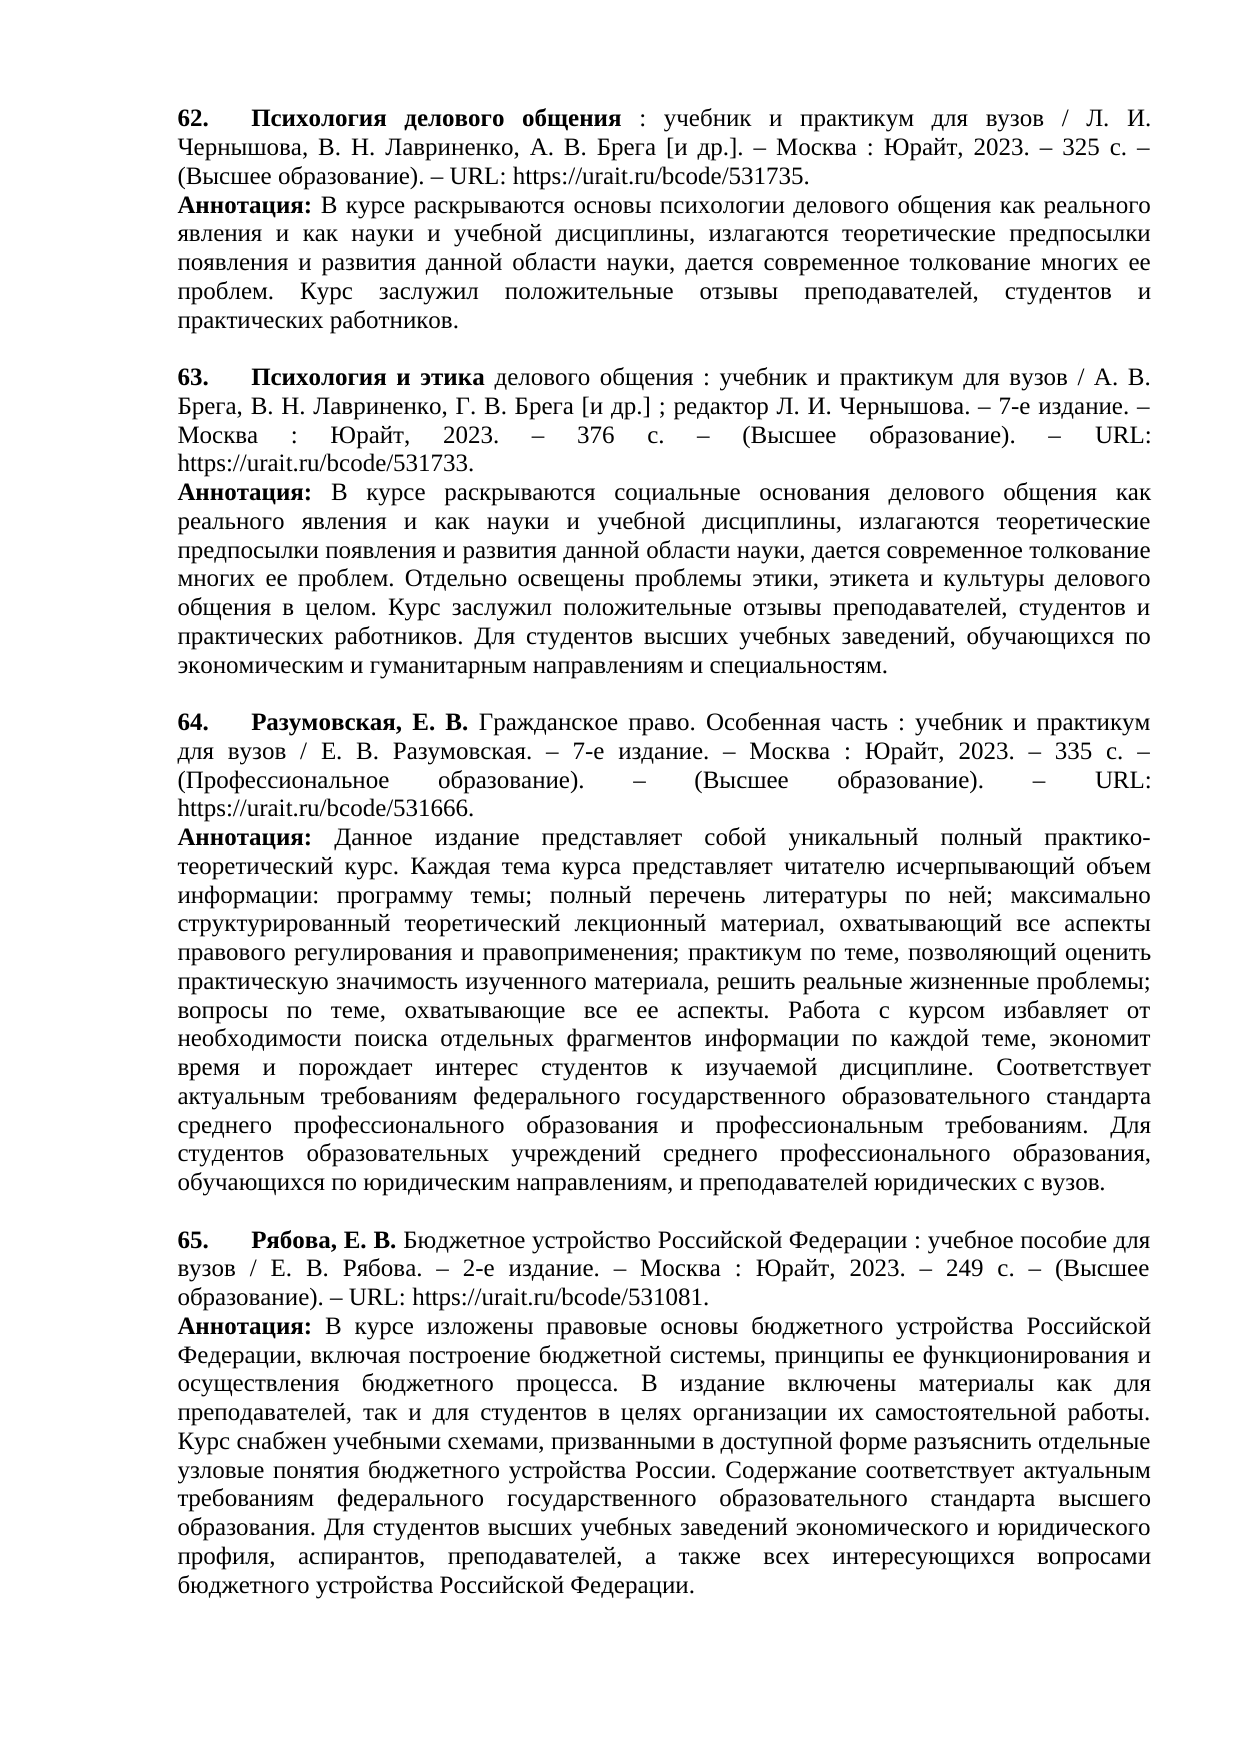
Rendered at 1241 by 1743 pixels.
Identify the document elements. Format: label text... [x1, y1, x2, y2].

text Аннотация: Данное издание представляет собой уникальный полный практико-теоретический курс. Каждая тема курса представляет читателю исчерпывающий объем информации: программу темы; полный перечень литературы по ней; максимально структурированный теоретический лекционный материал, охватывающий все аспекты правового регулирования и правоприменения; практикум по теме, позволяющий оценить практическую значимость изученного материала, решить реальные жизненные проблемы; вопросы по теме, охватывающие все ее аспекты. Работа с курсом избавляет от необходимости поиска отдельных фрагментов информации по каждой теме, экономит время и порождает интерес студентов к изучаемой дисциплине. Соответствует актуальным требованиям федерального государственного образовательного стандарта среднего профессионального образования и профессиональным требованиям. Для студентов образовательных учреждений среднего профессионального образования, обучающихся по юридическим направлениям, и преподавателей юридических с вузов. [177, 822, 1152, 1196]
list Психология делового общения : учебник и практикум для вузов / Л. И. Чернышова, В. Н. Лавриненко, А. В. Брега [и др.]. – Москва : Юрайт, 2023. – 325 с. – (Высшее образование). – URL: https://urait.ru/bcode/531735. [177, 103, 1152, 190]
text Аннотация: В курсе изложены правовые основы бюджетного устройства Российской Федерации, включая построение бюджетной системы, принципы ее функционирования и осуществления бюджетного процесса. В издание включены материалы как для преподавателей, так и для студентов в целях организации их самостоятельной работы. Курс снабжен учебными схемами, призванными в доступной форме разъяснить отдельные узловые понятия бюджетного устройства России. Содержание соответствует актуальным требованиям федерального государственного образовательного стандарта высшего образования. Для студентов высших учебных заведений экономического и юридического профиля, аспирантов, преподавателей, а также всех интересующихся вопросами бюджетного устройства Российской Федерации. [177, 1311, 1152, 1598]
text Аннотация: В курсе раскрываются основы психологии делового общения как реального явления и как науки и учебной дисциплины, излагаются теоретические предпосылки появления и развития данной области науки, дается современное толкование многих ее проблем. Курс заслужил положительные отзывы преподавателей, студентов и практических работников. [177, 190, 1152, 333]
list Разумовская, Е. В. Гражданское право. Особенная часть : учебник и практикум для вузов / Е. В. Разумовская. – 7-е издание. – Москва : Юрайт, 2023. – 335 с. – (Профессиональное образование). – (Высшее образование). – URL: https://urait.ru/bcode/531666. [177, 707, 1152, 822]
text Аннотация: В курсе раскрываются социальные основания делового общения как реального явления и как науки и учебной дисциплины, излагаются теоретические предпосылки появления и развития данной области науки, дается современное толкование многих ее проблем. Отдельно освещены проблемы этики, этикета и культуры делового общения в целом. Курс заслужил положительные отзывы преподавателей, студентов и практических работников. Для студентов высших учебных заведений, обучающихся по экономическим и гуманитарным направлениям и специальностям. [177, 477, 1152, 678]
list Рябова, Е. В. Бюджетное устройство Российской Федерации : учебное пособие для вузов / Е. В. Рябова. – 2-е издание. – Москва : Юрайт, 2023. – 249 с. – (Высшее образование). – URL: https://urait.ru/bcode/531081. [177, 1225, 1152, 1311]
list Психология и этика делового общения : учебник и практикум для вузов / А. В. Брега, В. Н. Лавриненко, Г. В. Брега [и др.] ; редактор Л. И. Чернышова. – 7-е издание. – Москва : Юрайт, 2023. – 376 с. – (Высшее образование). – URL: https://urait.ru/bcode/531733. [177, 362, 1152, 477]
